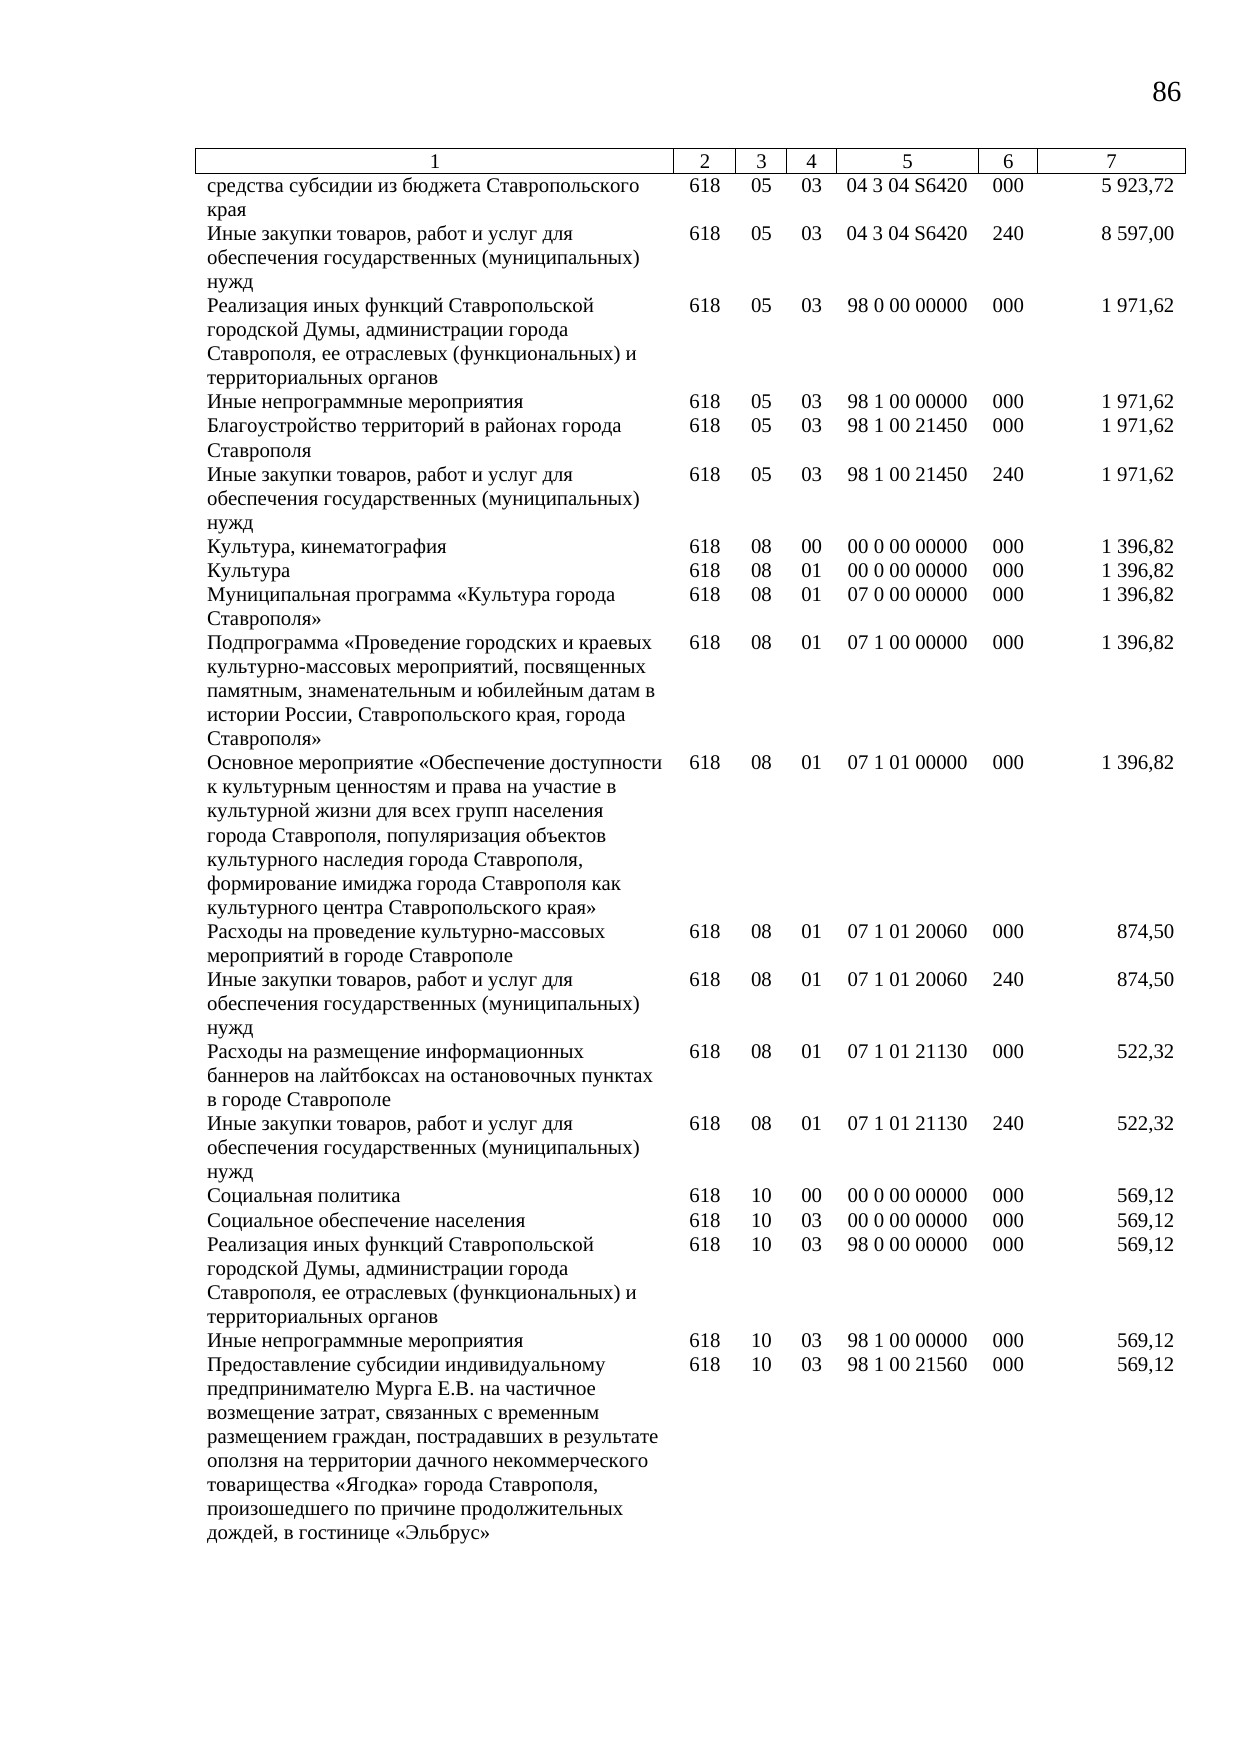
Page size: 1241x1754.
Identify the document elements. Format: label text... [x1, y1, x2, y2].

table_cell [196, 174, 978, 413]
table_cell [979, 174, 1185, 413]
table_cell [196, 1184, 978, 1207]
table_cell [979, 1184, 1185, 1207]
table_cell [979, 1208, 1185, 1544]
table_header 1 [196, 149, 673, 173]
table_header 6 [979, 149, 1037, 173]
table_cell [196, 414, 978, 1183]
table_header 3 [736, 149, 786, 173]
table_header 4 [787, 149, 836, 173]
table_header 2 [674, 149, 735, 173]
table_header 7 [1038, 149, 1185, 173]
table_header 5 [837, 149, 978, 173]
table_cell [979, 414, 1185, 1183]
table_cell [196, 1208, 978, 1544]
